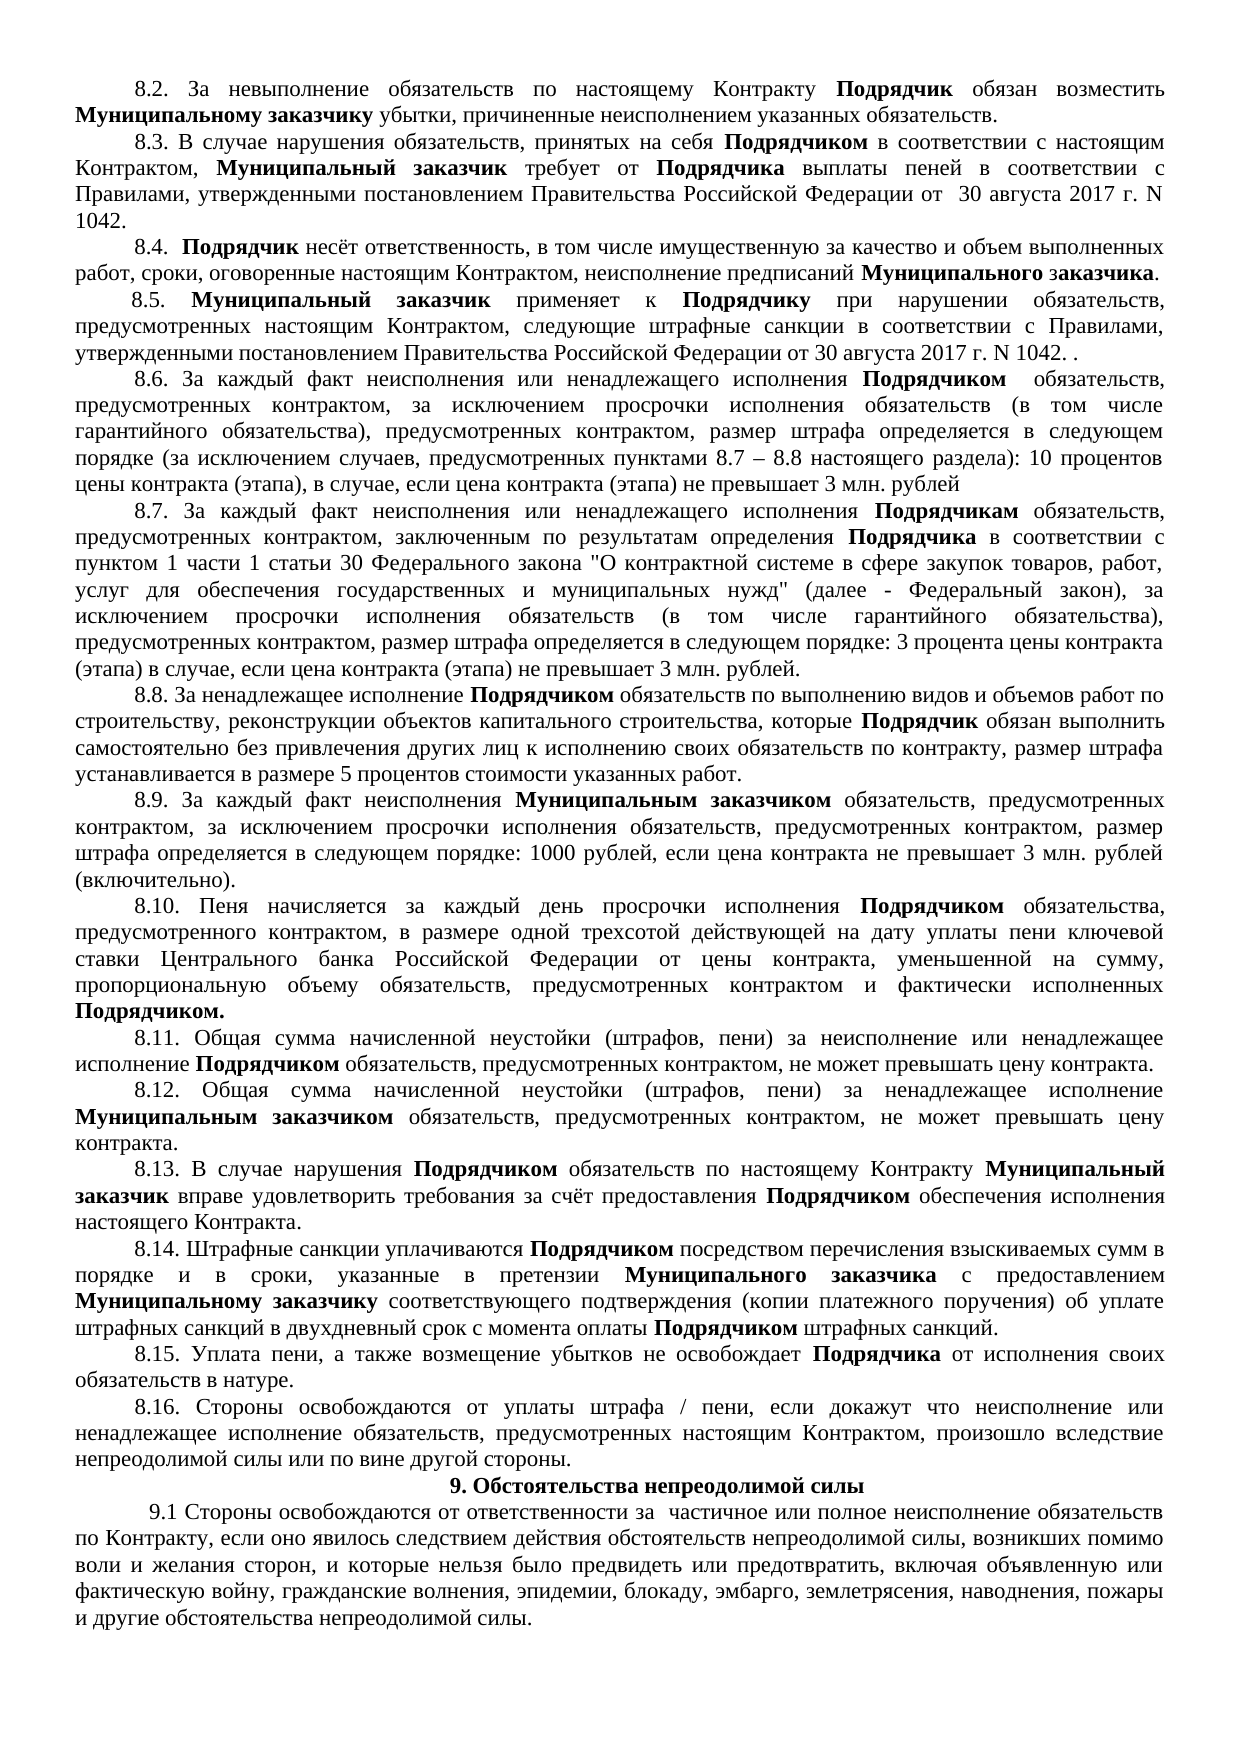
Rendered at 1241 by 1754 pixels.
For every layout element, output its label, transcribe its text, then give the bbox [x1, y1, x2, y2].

text 8.6. За каждый факт неисполнения или ненадлежащего исполнения Подрядчиком обязательств, предусмотренных контрактом, за исключением просрочки исполнения обязательств (в том числе гарантийного обязательства), предусмотренных контрактом, размер штрафа определяется в следующем порядке (за исключением случаев, предусмотренных пунктами 8.7 – 8.8 настоящего раздела): 10 процентов цены контракта (этапа), в случае, если цена контракта (этапа) не превышает 3 млн. рублей [75, 365, 1165, 497]
text 8.5. Муниципальный заказчик применяет к Подрядчику при нарушении обязательств, предусмотренных настоящим Контрактом, следующие штрафные санкции в соответствии с Правилами, утвержденными постановлением Правительства Российской Федерации от 30 августа 2017 г. N 1042. . [75, 286, 1165, 365]
text 8.14. Штрафные санкции уплачиваются Подрядчиком посредством перечисления взыскиваемых сумм в порядке и в сроки, указанные в претензии Муниципального заказчика с предоставлением Муниципальному заказчику соответствующего подтверждения (копии платежного поручения) об уплате штрафных санкций в двухдневный срок с момента оплаты Подрядчиком штрафных санкций. [75, 1234, 1165, 1340]
text 8.16. Стороны освобождаются от уплаты штрафа / пени, если докажут что неисполнение или ненадлежащее исполнение обязательств, предусмотренных настоящим Контрактом, произошло вследствие непреодолимой силы или по вине другой стороны. [75, 1393, 1165, 1472]
text 8.8. За ненадлежащее исполнение Подрядчиком обязательств по выполнению видов и объемов работ по строительству, реконструкции объектов капитального строительства, которые Подрядчик обязан выполнить самостоятельно без привлечения других лиц к исполнению своих обязательств по контракту, размер штрафа устанавливается в размере 5 процентов стоимости указанных работ. [75, 681, 1165, 787]
text 8.10. Пеня начисляется за каждый день просрочки исполнения Подрядчиком обязательства, предусмотренного контрактом, в размере одной трехсотой действующей на дату уплаты пени ключевой ставки Центрального банка Российской Федерации от цены контракта, уменьшенной на сумму, пропорциональную объему обязательств, предусмотренных контрактом и фактически исполненных Подрядчиком. [75, 892, 1165, 1024]
text 8.7. За каждый факт неисполнения или ненадлежащего исполнения Подрядчикам обязательств, предусмотренных контрактом, заключенным по результатам определения Подрядчика в соответствии с пунктом 1 части 1 статьи 30 Федерального закона "О контрактной системе в сфере закупок товаров, работ, услуг для обеспечения государственных и муниципальных нужд" (далее - Федеральный закон), за исключением просрочки исполнения обязательств (в том числе гарантийного обязательства), предусмотренных контрактом, размер штрафа определяется в следующем порядке: 3 процента цены контракта (этапа) в случае, если цена контракта (этапа) не превышает 3 млн. рублей. [75, 497, 1165, 681]
text 9. Обстоятельства непреодолимой силы [75, 1472, 1165, 1498]
text 8.4. Подрядчик несёт ответственность, в том числе имущественную за качество и объем выполненных работ, сроки, оговоренные настоящим Контрактом, неисполнение предписаний Муниципального заказчика. [75, 233, 1165, 286]
text 8.9. За каждый факт неисполнения Муниципальным заказчиком обязательств, предусмотренных контрактом, за исключением просрочки исполнения обязательств, предусмотренных контрактом, размер штрафа определяется в следующем порядке: 1000 рублей, если цена контракта не превышает 3 млн. рублей (включительно). [75, 787, 1165, 892]
text 8.3. В случае нарушения обязательств, принятых на себя Подрядчиком в соответствии с настоящим Контрактом, Муниципальный заказчик требует от Подрядчика выплаты пеней в соответствии с Правилами, утвержденными постановлением Правительства Российской Федерации от 30 августа 2017 г. N 1042. [75, 128, 1165, 233]
text 8.15. Уплата пени, а также возмещение убытков не освобождает Подрядчика от исполнения своих обязательств в натуре. [75, 1340, 1165, 1393]
text 8.13. В случае нарушения Подрядчиком обязательств по настоящему Контракту Муниципальный заказчик вправе удовлетворить требования за счёт предоставления Подрядчиком обеспечения исполнения настоящего Контракта. [75, 1156, 1165, 1234]
text 8.11. Общая сумма начисленной неустойки (штрафов, пени) за неисполнение или ненадлежащее исполнение Подрядчиком обязательств, предусмотренных контрактом, не может превышать цену контракта. [75, 1024, 1165, 1076]
text 9.1 Стороны освобождаются от ответственности за частичное или полное неисполнение обязательств по Контракту, если оно явилось следствием действия обстоятельств непреодолимой силы, возникших помимо воли и желания сторон, и которые нельзя было предвидеть или предотвратить, включая объявленную или фактическую войну, гражданские волнения, эпидемии, блокаду, эмбарго, землетрясения, наводнения, пожары и другие обстоятельства непреодолимой силы. [75, 1498, 1165, 1630]
text 8.2. За невыполнение обязательств по настоящему Контракту Подрядчик обязан возместить Муниципальному заказчику убытки, причиненные неисполнением указанных обязательств. [75, 75, 1165, 128]
text 8.12. Общая сумма начисленной неустойки (штрафов, пени) за ненадлежащее исполнение Муниципальным заказчиком обязательств, предусмотренных контрактом, не может превышать цену контракта. [75, 1076, 1165, 1156]
